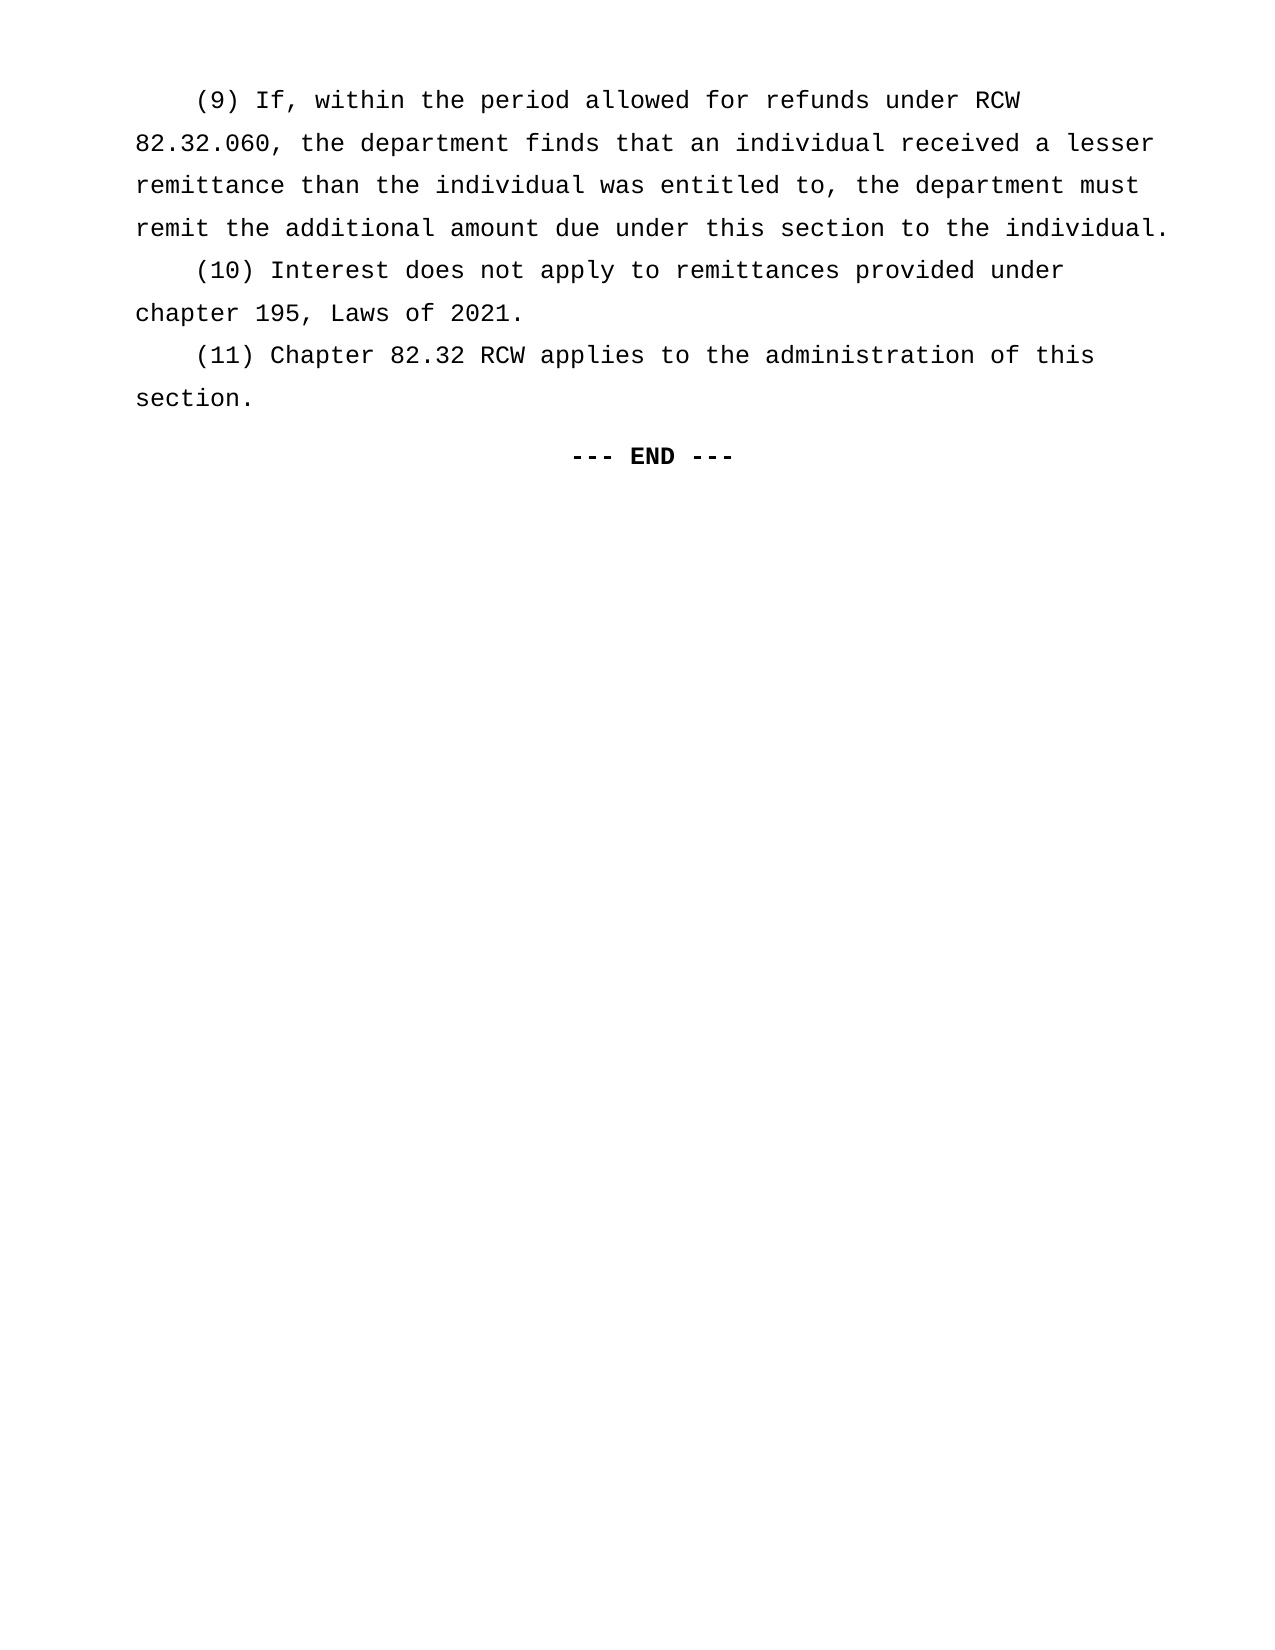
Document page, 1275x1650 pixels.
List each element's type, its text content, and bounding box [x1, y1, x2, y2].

text (10) Interest does not apply to remittances provided under chapter 195, Laws of 2021. [135, 245, 1170, 330]
text (11) Chapter 82.32 RCW applies to the administration of this section. [135, 330, 1170, 415]
text --- END --- [135, 443, 1170, 472]
text (9) If, within the period allowed for refunds under RCW 82.32.060, the department finds that an individual received a lesser remittance than the individual was entitled to, the department must remit the additional amount due under this section to the individual. [135, 75, 1170, 245]
